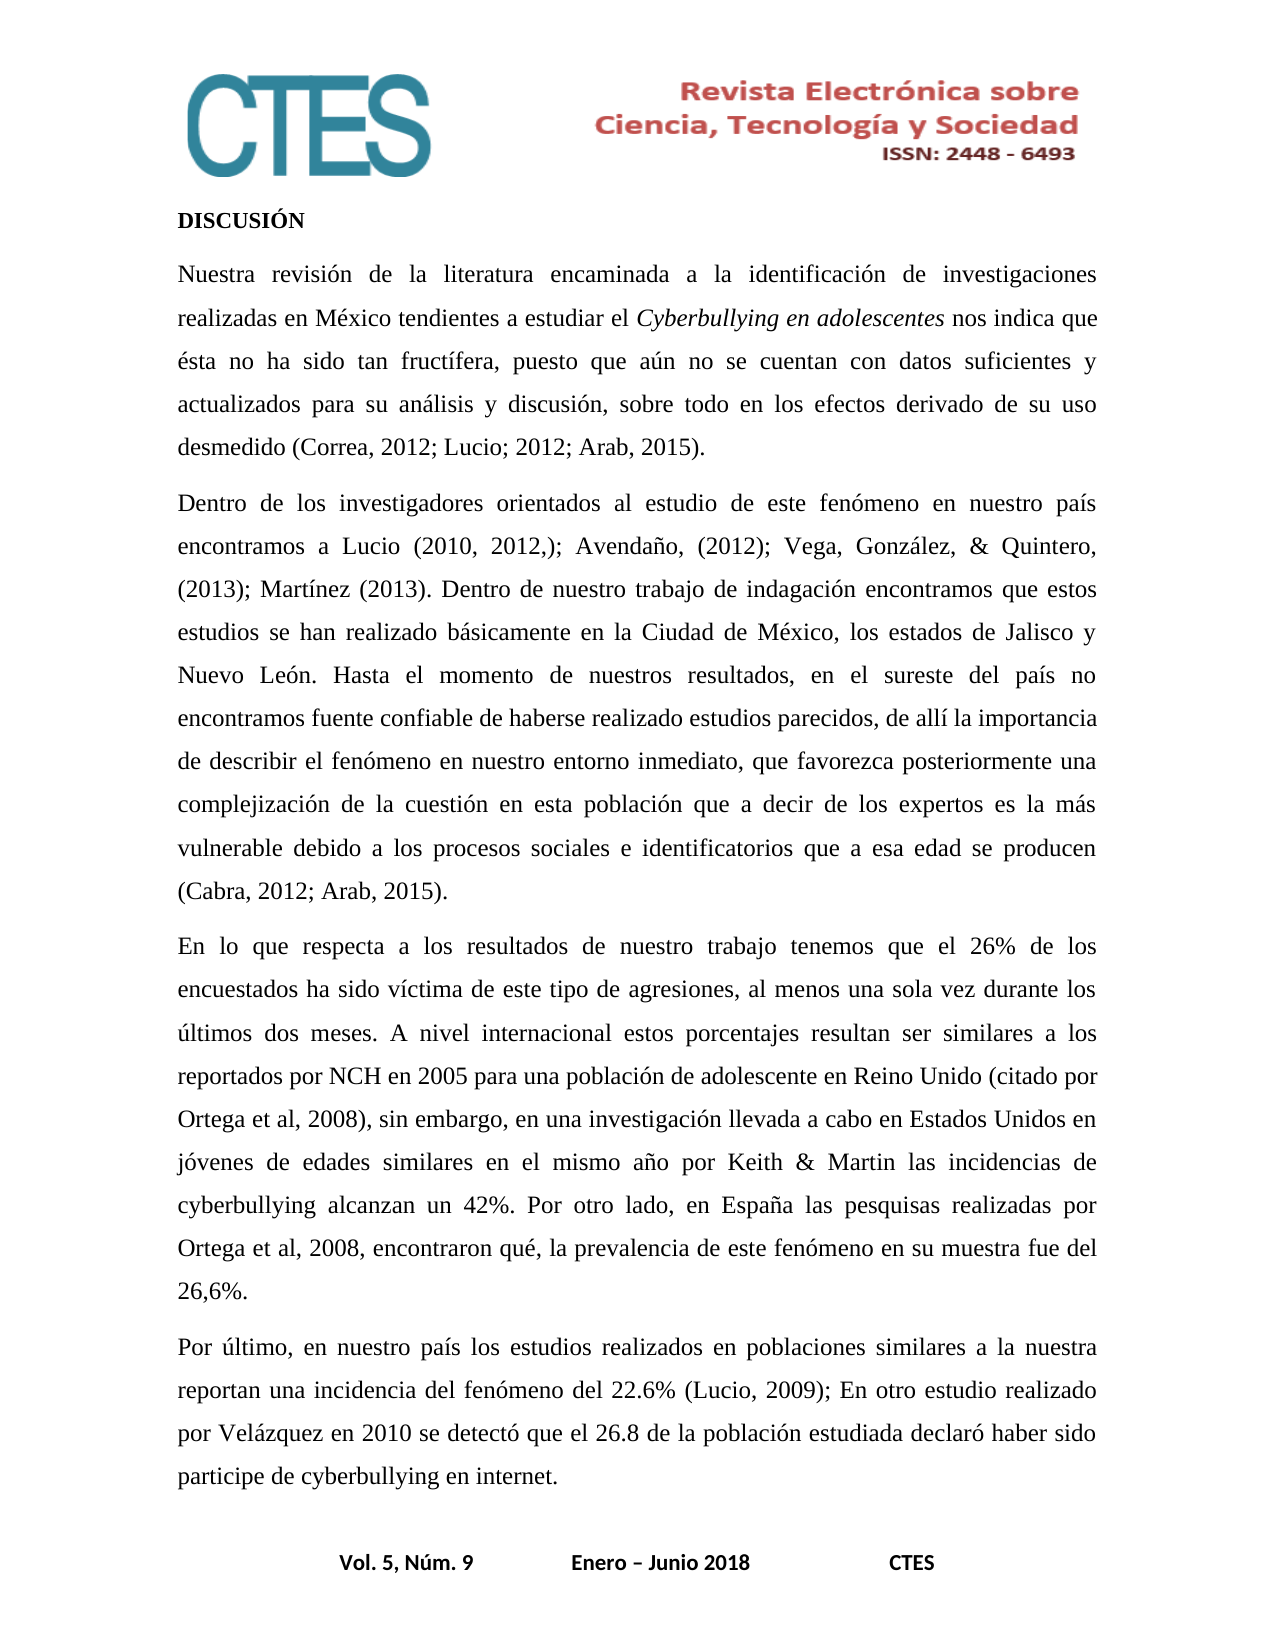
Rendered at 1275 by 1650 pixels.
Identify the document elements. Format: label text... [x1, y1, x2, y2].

text En lo que respecta a los resultados de nuestro trabajo tenemos que el 26% de los encuestados ha sido víctima de este tipo de agresiones, al menos una sola vez durante los últimos dos meses. A nivel internacional estos porcentajes resultan ser similares a los reportados por NCH en 2005 para una población de adolescente en Reino Unido (citado por Ortega et al, 2008), sin embargo, en una investigación llevada a cabo en Estados Unidos en jóvenes de edades similares en el mismo año por Keith & Martin las incidencias de cyberbullying alcanzan un 42%. Por otro lado, en España las pesquisas realizadas por Ortega et al, 2008, encontraron qué, la prevalencia de este fenómeno en su muestra fue del 26,6%. [177, 931, 1098, 1305]
text DISCUSIÓN [177, 207, 1098, 233]
text Nuestra revisión de la literatura encaminada a la identificación de investigaciones realizadas en México tendientes a estudiar el Cyberbullying en adolescentes nos indica que ésta no ha sido tan fructífera, puesto que aún no se cuentan con datos suficientes y actualizados para su análisis y discusión, sobre todo en los efectos derivado de su uso desmedido (Correa, 2012; Lucio; 2012; Arab, 2015). [177, 259, 1098, 461]
picture [187, 73, 1088, 177]
text Por último, en nuestro país los estudios realizados en poblaciones similares a la nuestra reportan una incidencia del fenómeno del 22.6% (Lucio, 2009); En otro estudio realizado por Velázquez en 2010 se detectó que el 26.8 de la población estudiada declaró haber sido participe de cyberbullying en internet. [177, 1332, 1098, 1490]
text Dentro de los investigadores orientados al estudio de este fenómeno en nuestro país encontramos a Lucio (2010, 2012,); Avendaño, (2012); Vega, González, & Quintero, (2013); Martínez (2013). Dentro de nuestro trabajo de indagación encontramos que estos estudios se han realizado básicamente en la Ciudad de México, los estados de Jalisco y Nuevo León. Hasta el momento de nuestros resultados, en el sureste del país no encontramos fuente confiable de haberse realizado estudios parecidos, de allí la importancia de describir el fenómeno en nuestro entorno inmediato, que favorezca posteriormente una complejización de la cuestión en esta población que a decir de los expertos es la más vulnerable debido a los procesos sociales e identificatorios que a esa edad se producen (Cabra, 2012; Arab, 2015). [177, 488, 1098, 904]
